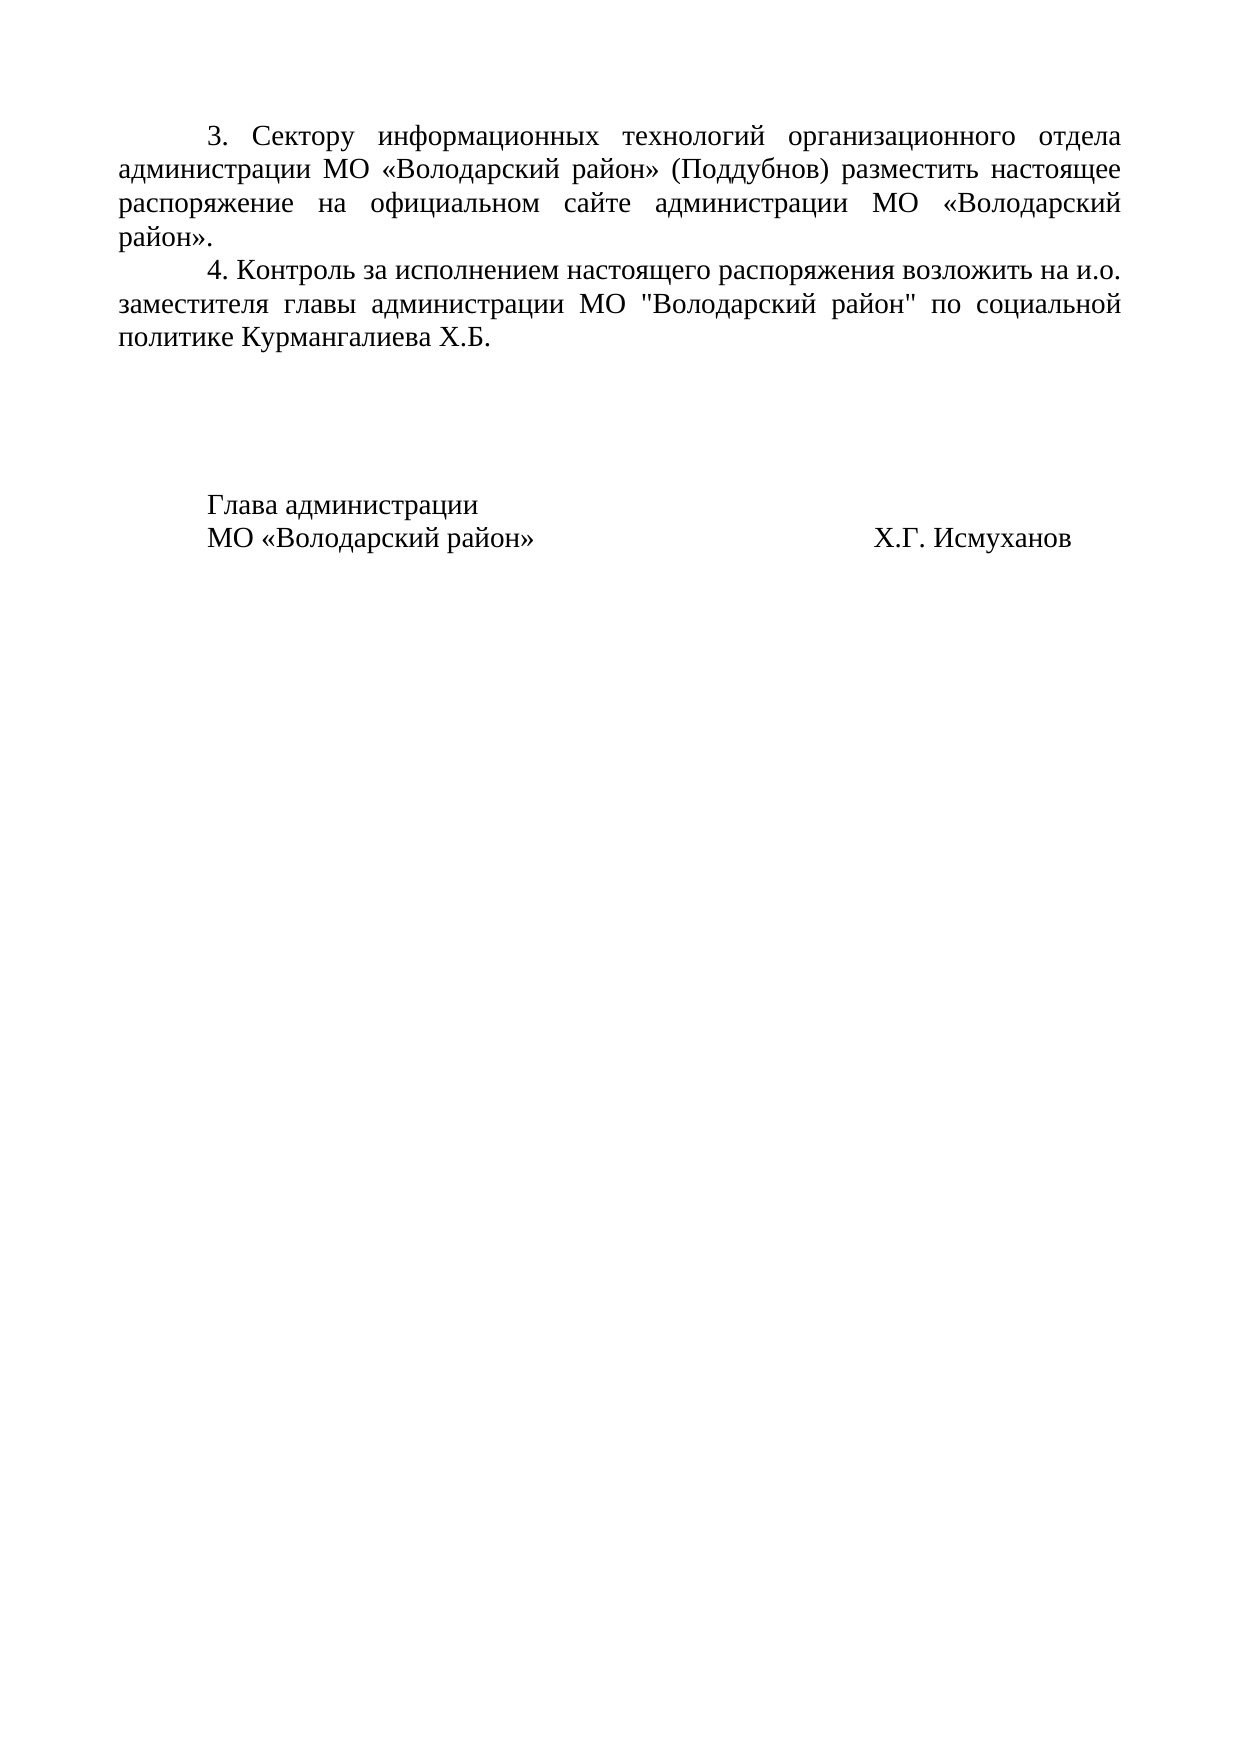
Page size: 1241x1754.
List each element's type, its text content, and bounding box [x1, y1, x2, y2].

text МО «Володарский район» Х.Г. Исмуханов [118, 521, 1122, 554]
text Глава администрации [118, 487, 1122, 521]
text 3. Сектору информационных технологий организационного отдела администрации МО «Володарский район» (Поддубнов) разместить настоящее распоряжение на официальном сайте администрации МО «Володарский район». [118, 118, 1122, 252]
text 4. Контроль за исполнением настоящего распоряжения возложить на и.о. заместителя главы администрации МО "Володарский район" по социальной политике Курмангалиева Х.Б. [118, 252, 1122, 353]
